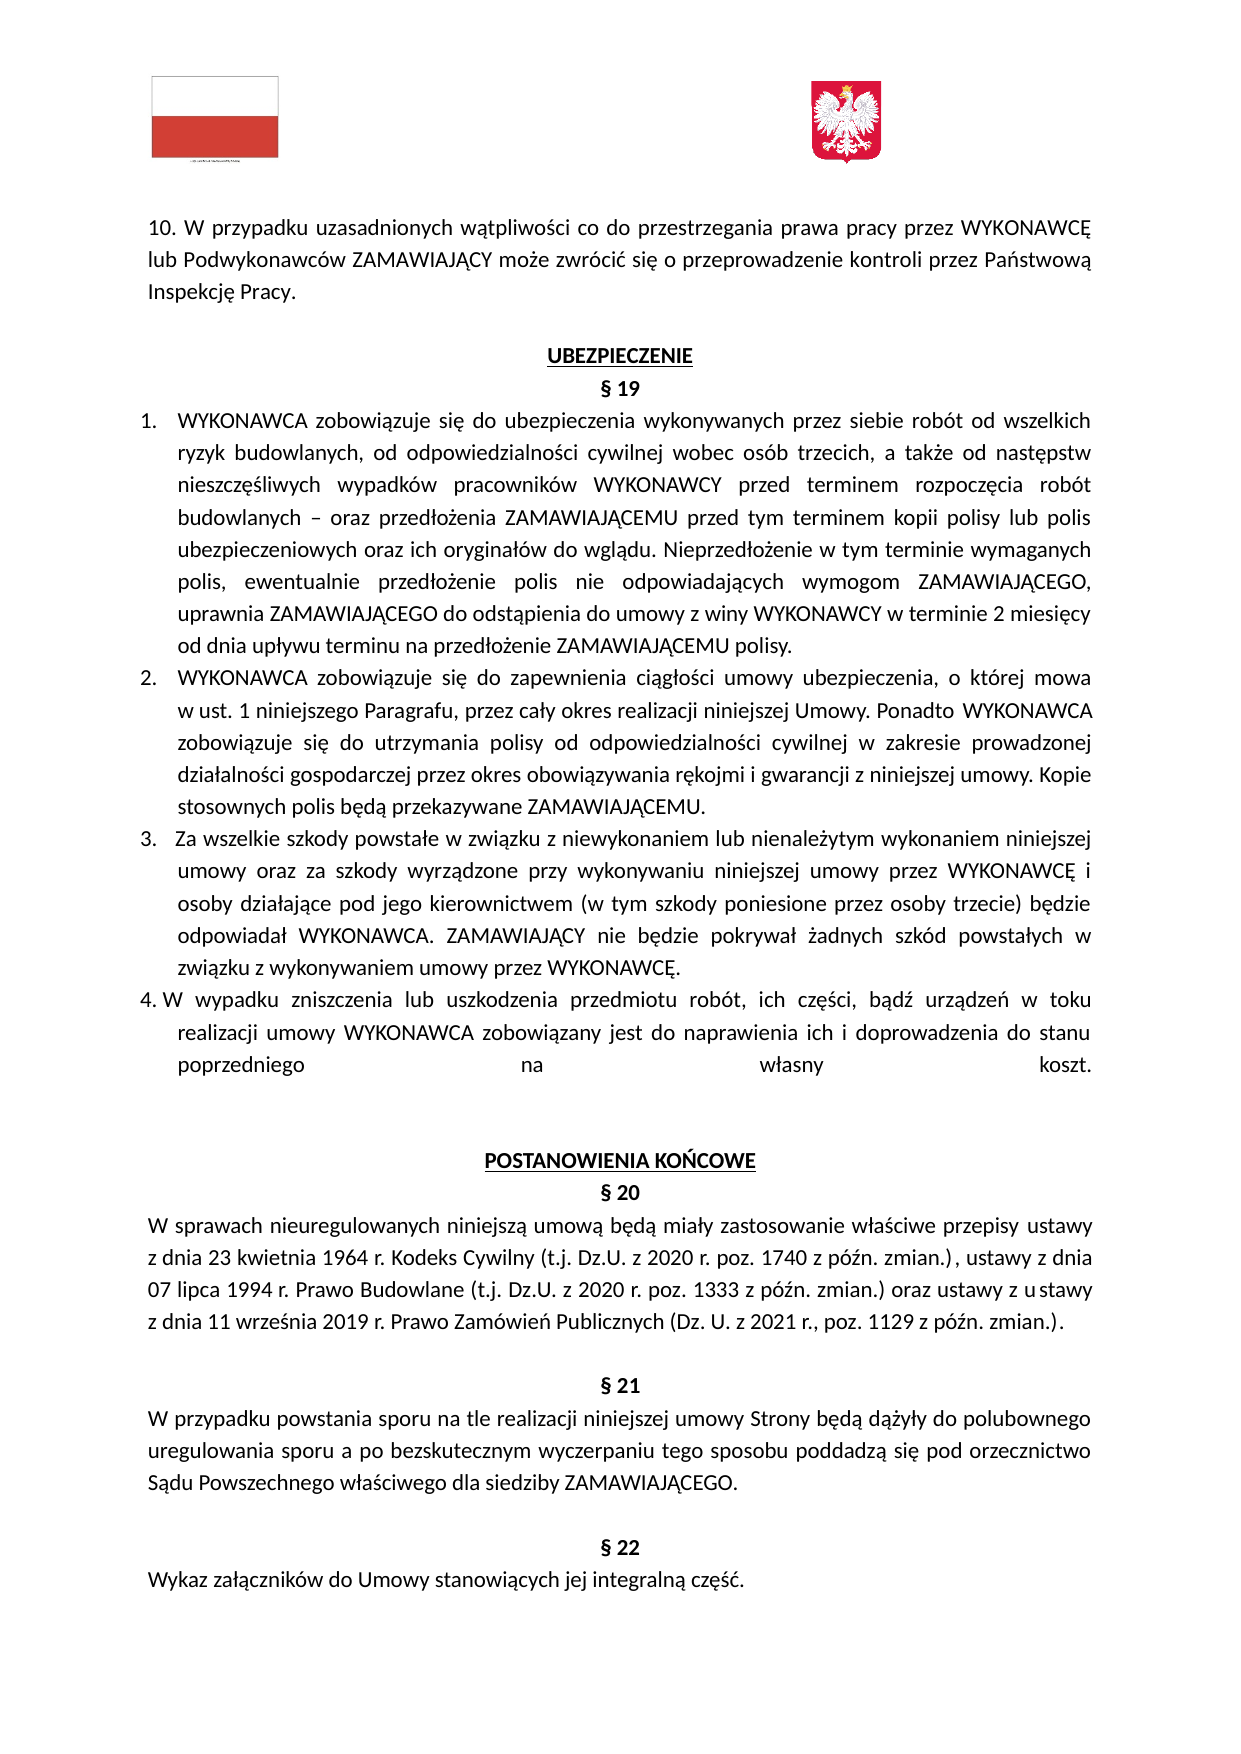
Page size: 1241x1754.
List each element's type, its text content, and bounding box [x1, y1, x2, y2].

picture [147, 73, 283, 164]
text § 19 [148, 374, 1093, 402]
text W sprawach nieuregulowanych niniejszą umową będą miały zastosowanie właściwe przepisy ustawy z dnia 23 kwietnia 1964 r. Kodeks Cywilny (t.j. Dz.U. z 2020 r. poz. 1740 z późn. zmian.), ustawy z dnia 07 lipca 1994 r. Prawo Budowlane (t.j. Dz.U. z 2020 r. poz. 1333 z późn. zmian.) oraz ustawy z ustawy z dnia 11 września 2019 r. Prawo Zamówień Publicznych (Dz. U. z 2021 r., poz. 1129 z późn. zmian.). [148, 1211, 1093, 1335]
text § 22 [148, 1533, 1093, 1561]
text § 20 [148, 1178, 1093, 1207]
text § 21 [148, 1372, 1093, 1400]
text 10. W przypadku uzasadnionych wątpliwości co do przestrzegania prawa pracy przez WYKONAWCĘ lub Podwykonawców ZAMAWIAJĄCY może zwrócić się o przeprowadzenie kontroli przez Państwową Inspekcję Pracy. [148, 213, 1093, 305]
list W wypadku zniszczenia lub uszkodzenia przedmiotu robót, ich części, bądź urządzeń w toku realizacji umowy WYKONAWCA zobowiązany jest do naprawienia ich i doprowadzenia do stanu poprzedniego na własny koszt. [140, 985, 1093, 1110]
picture [811, 81, 882, 164]
text W przypadku powstania sporu na tle realizacji niniejszej umowy Strony będą dążyły do polubownego uregulowania sporu a po bezskutecznym wyczerpaniu tego sposobu poddadzą się pod orzecznictwo Sądu Powszechnego właściwego dla siedziby ZAMAWIAJĄCEGO. [148, 1404, 1093, 1496]
text POSTANOWIENIA KOŃCOWE [148, 1146, 1093, 1174]
list Za wszelkie szkody powstałe w związku z niewykonaniem lub nienależytym wykonaniem niniejszej umowy oraz za szkody wyrządzone przy wykonywaniu niniejszej umowy przez WYKONAWCĘ i osoby działające pod jego kierownictwem (w tym szkody poniesione przez osoby trzecie) będzie odpowiadał WYKONAWCA. ZAMAWIAJĄCY nie będzie pokrywał żadnych szkód powstałych w związku z wykonywaniem umowy przez WYKONAWCĘ. [140, 824, 1093, 981]
list WYKONAWCA zobowiązuje się do zapewnienia ciągłości umowy ubezpieczenia, o której mowa w ust. 1 niniejszego Paragrafu, przez cały okres realizacji niniejszej Umowy. Ponadto WYKONAWCA zobowiązuje się do utrzymania polisy od odpowiedzialności cywilnej w zakresie prowadzonej działalności gospodarczej przez okres obowiązywania rękojmi i gwarancji z niniejszej umowy. Kopie stosownych polis będą przekazywane ZAMAWIAJĄCEMU. [140, 663, 1093, 820]
list WYKONAWCA zobowiązuje się do ubezpieczenia wykonywanych przez siebie robót od wszelkich ryzyk budowlanych, od odpowiedzialności cywilnej wobec osób trzecich, a także od następstw nieszczęśliwych wypadków pracowników WYKONAWCY przed terminem rozpoczęcia robót budowlanych – oraz przedłożenia ZAMAWIAJĄCEMU przed tym terminem kopii polisy lub polis ubezpieczeniowych oraz ich oryginałów do wglądu. Nieprzedłożenie w tym terminie wymaganych polis, ewentualnie przedłożenie polis nie odpowiadających wymogom ZAMAWIAJĄCEGO, uprawnia ZAMAWIAJĄCEGO do odstąpienia do umowy z winy WYKONAWCY w terminie 2 miesięcy od dnia upływu terminu na przedłożenie ZAMAWIAJĄCEMU polisy. [140, 406, 1093, 659]
text Wykaz załączników do Umowy stanowiących jej integralną część. [148, 1565, 1093, 1593]
text UBEZPIECZENIE [148, 342, 1093, 370]
